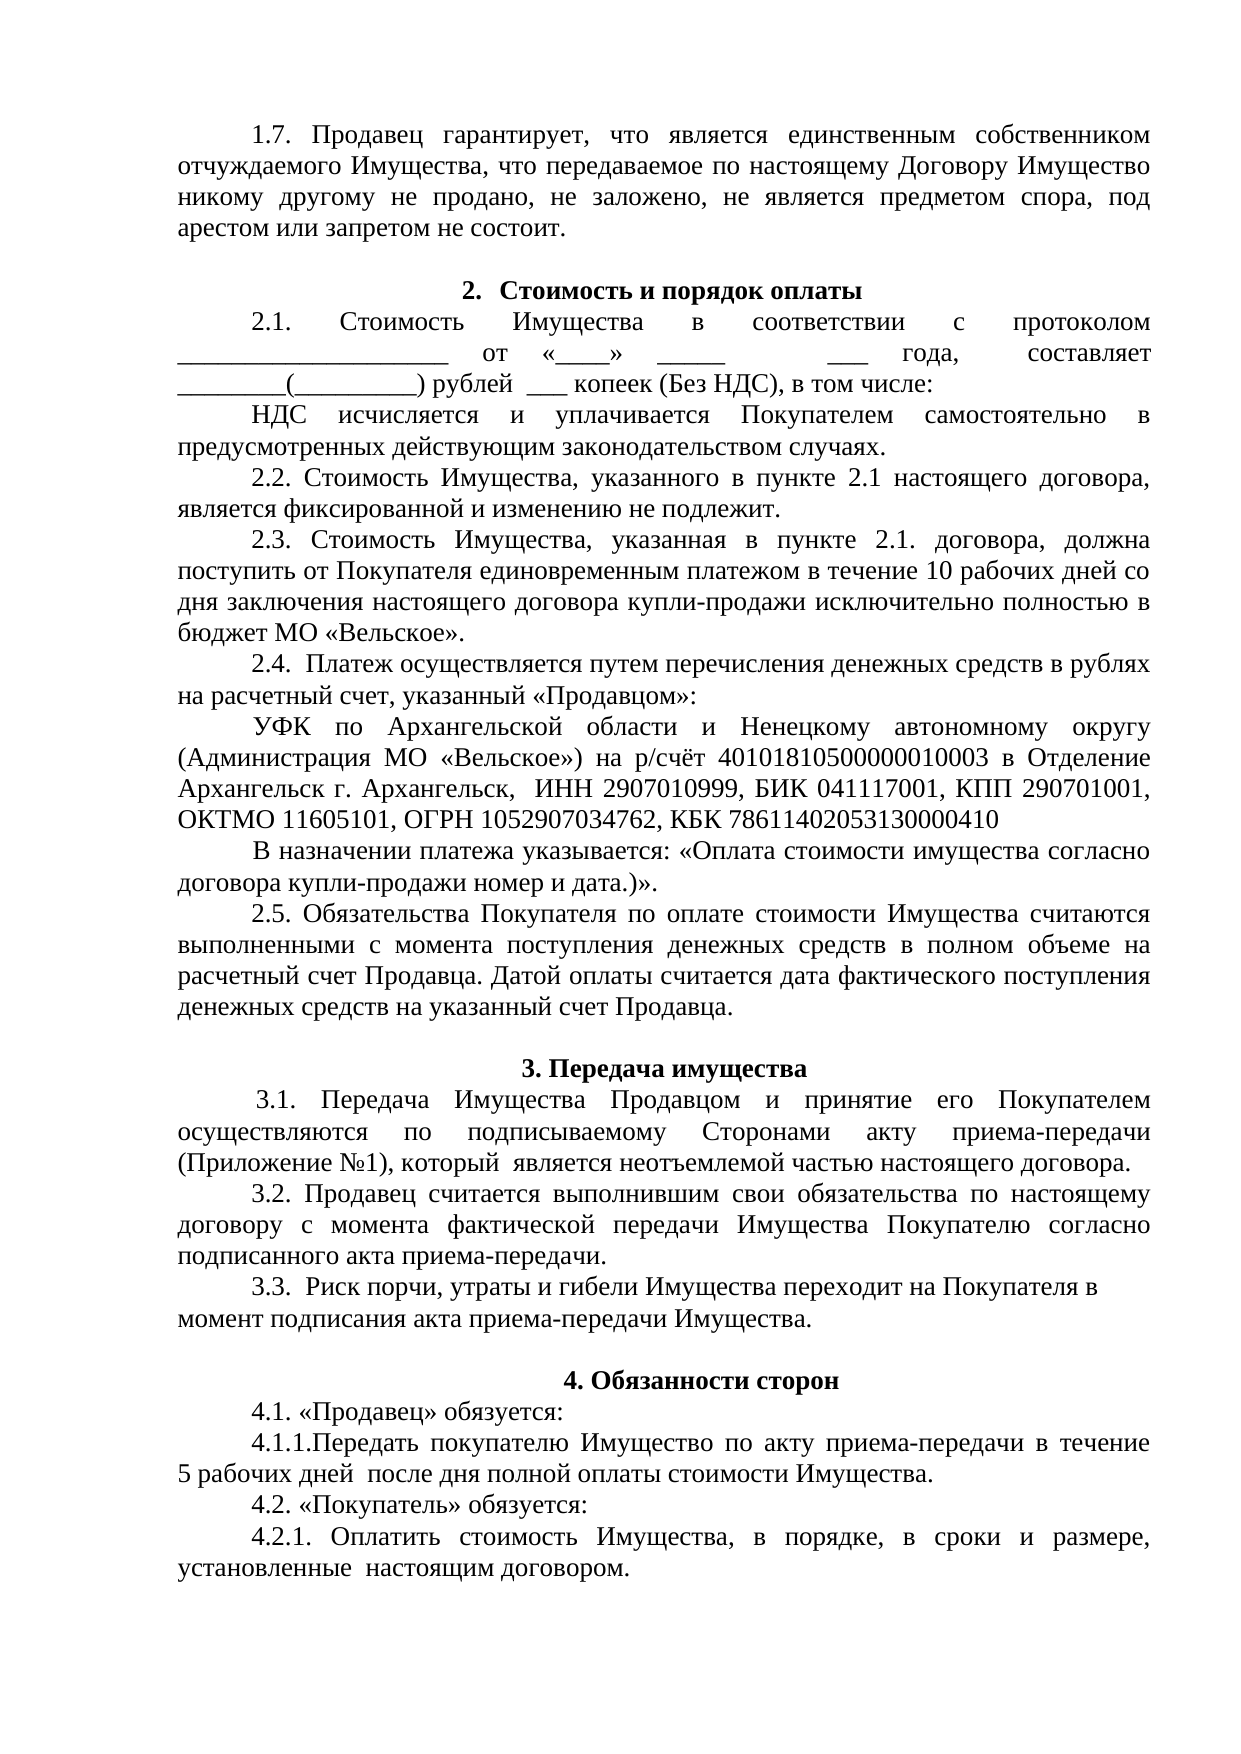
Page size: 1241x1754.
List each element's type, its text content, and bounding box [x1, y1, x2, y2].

text НДС исчисляется и уплачивается Покупателем самостоятельно в предусмотренных действующим законодательством случаях. [177, 398, 1152, 461]
text В назначении платежа указывается: «Оплата стоимости имущества согласно договора купли-продажи номер и дата.)». [177, 834, 1152, 897]
text 3.2. Продавец считается выполнившим свои обязательства по настоящему договору с момента фактической передачи Имущества Покупателю согласно подписанного акта приема-передачи. [177, 1177, 1152, 1271]
text 4.2. «Покупатель» обязуется: [177, 1488, 1152, 1520]
text 3.3. Риск порчи, утраты и гибели Имущества переходит на Покупателя в момент подписания акта приема-передачи Имущества. [177, 1271, 1152, 1333]
text 4.1. «Продавец» обязуется: [177, 1395, 1152, 1426]
text 2.2. Стоимость Имущества, указанного в пункте 2.1 настоящего договора, является фиксированной и изменению не подлежит. [177, 461, 1152, 523]
text 4. Обязанности сторон [177, 1364, 1152, 1395]
text 1.7. Продавец гарантирует, что является единственным собственником отчуждаемого Имущества, что передаваемое по настоящему Договору Имущество никому другому не продано, не заложено, не является предметом спора, под арестом или запретом не состоит. [177, 118, 1152, 243]
text 4.2.1. Оплатить стоимость Имущества, в порядке, в сроки и размере, установленные настоящим договором. [177, 1520, 1152, 1582]
text 3. Передача имущества [177, 1052, 1152, 1084]
text 2.3. Стоимость Имущества, указанная в пункте 2.1. договора, должна поступить от Покупателя единовременным платежом в течение 10 рабочих дней со дня заключения настоящего договора купли-продажи исключительно полностью в бюджет МО «Вельское». [177, 523, 1152, 648]
text 2.5. Обязательства Покупателя по оплате стоимости Имущества считаются выполненными с момента поступления денежных средств в полном объеме на расчетный счет Продавца. Датой оплаты считается дата фактического поступления денежных средств на указанный счет Продавца. [177, 897, 1152, 1021]
text 4.1.1.Передать покупателю Имущество по акту приема-передачи в течение 5 рабочих дней после дня полной оплаты стоимости Имущества. [177, 1426, 1152, 1488]
text 3.1. Передача Имущества Продавцом и принятие его Покупателем осуществляются по подписываемому Сторонами акту приема-передачи (Приложение №1), который является неотъемлемой частью настоящего договора. [177, 1084, 1152, 1177]
text УФК по Архангельской области и Ненецкому автономному округу (Администрация МО «Вельское») на р/счёт 40101810500000010003 в Отделение Архангельск г. Архангельск, ИНН 2907010999, БИК 041117001, КПП 290701001, ОКТМО 11605101, ОГРН 1052907034762, КБК 78611402053130000410 [177, 710, 1152, 834]
list Стоимость и порядок оплаты [177, 274, 1147, 305]
text 2.1. Стоимость Имущества в соответствии с протоколом ____________________ от «____» _____ ___ года, составляет ________(_________) рублей ___ копеек (Без НДС), в том числе: [177, 305, 1152, 398]
text 2.4. Платеж осуществляется путем перечисления денежных средств в рублях на расчетный счет, указанный «Продавцом»: [177, 648, 1152, 710]
